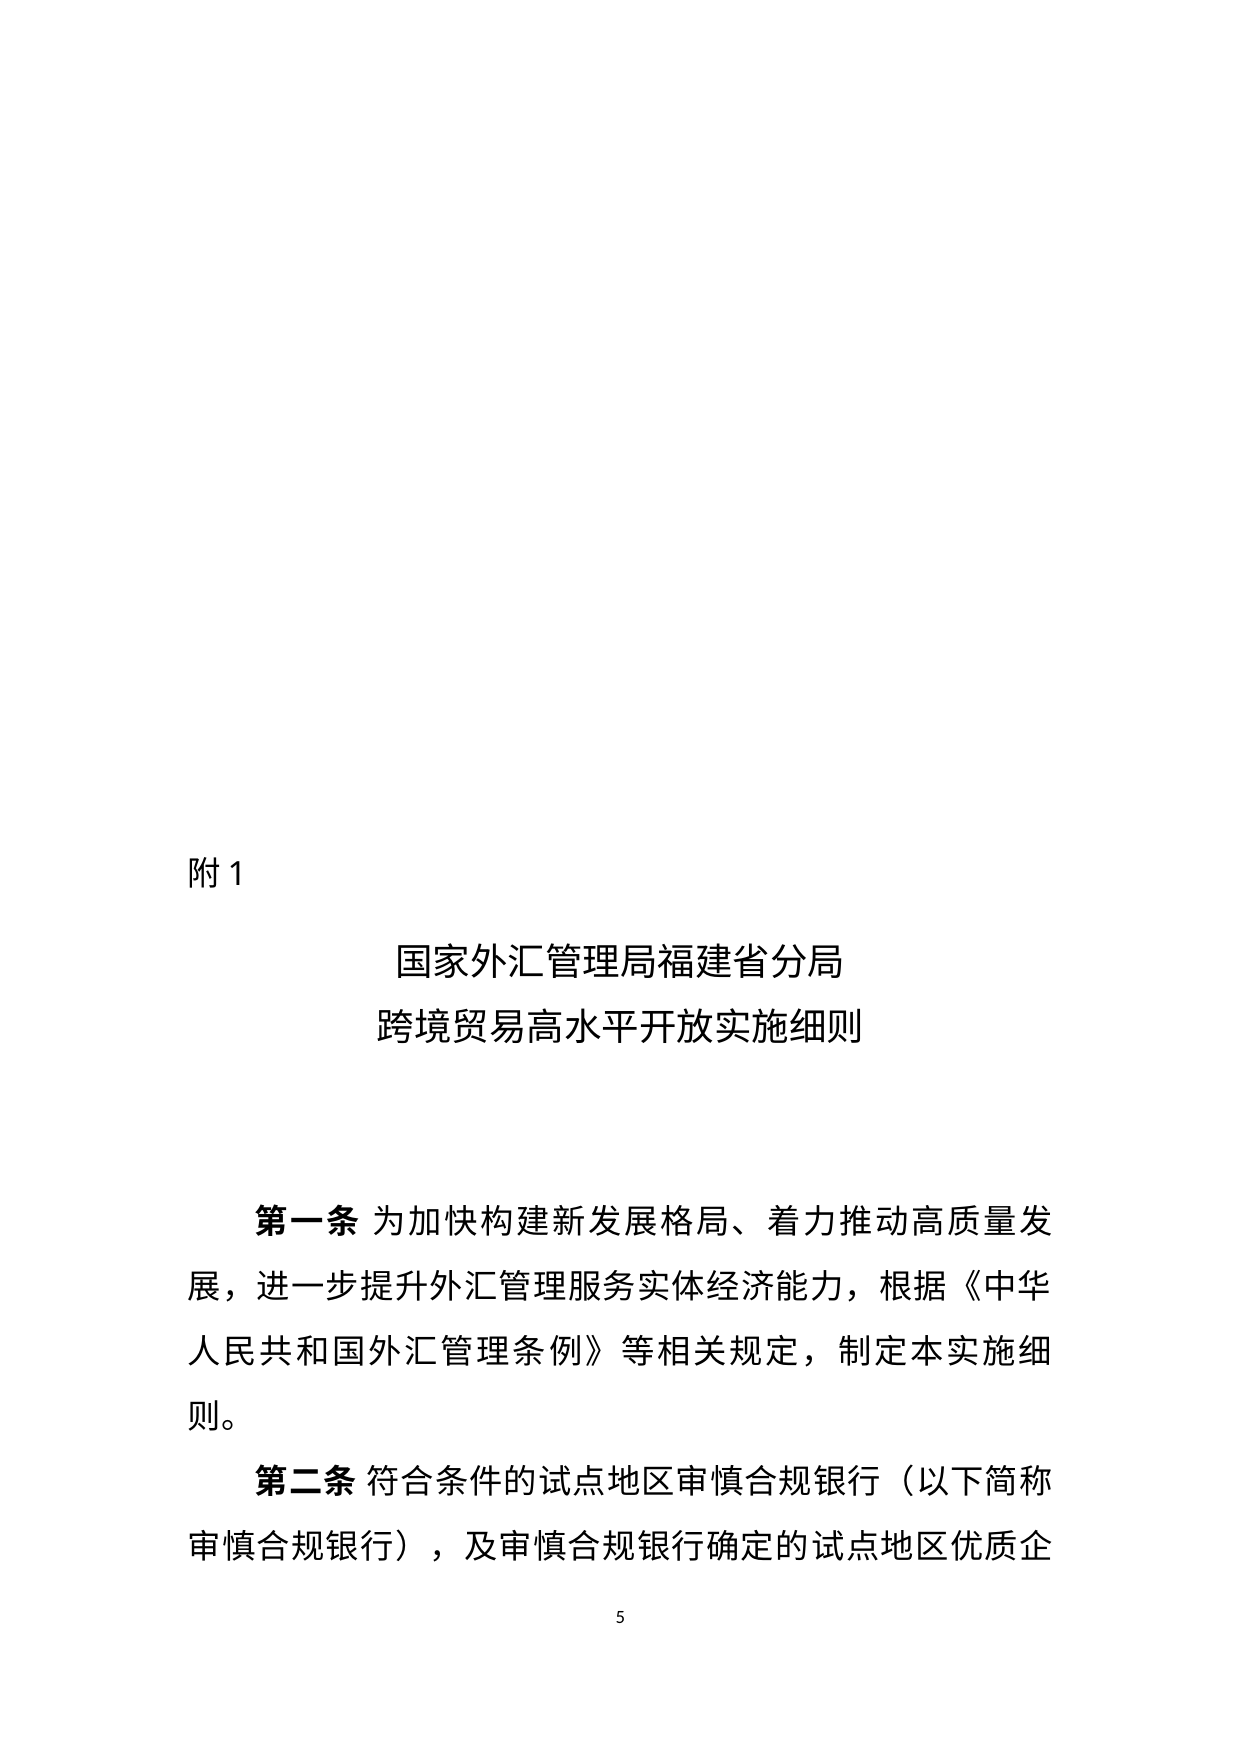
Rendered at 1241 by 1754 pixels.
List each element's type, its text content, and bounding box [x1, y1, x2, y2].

text 跨境贸易高水平开放实施细则 [187, 992, 1053, 1057]
text 国家外汇管理局福建省分局 [187, 927, 1053, 992]
text 附1 [187, 847, 1005, 895]
text 第一条 为加快构建新发展格局、着力推动高质量发展，进一步提升外汇管理服务实体经济能力，根据《中华人民共和国外汇管理条例》等相关规定，制定本实施细则。 [187, 1187, 1053, 1447]
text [187, 1447, 1053, 1577]
